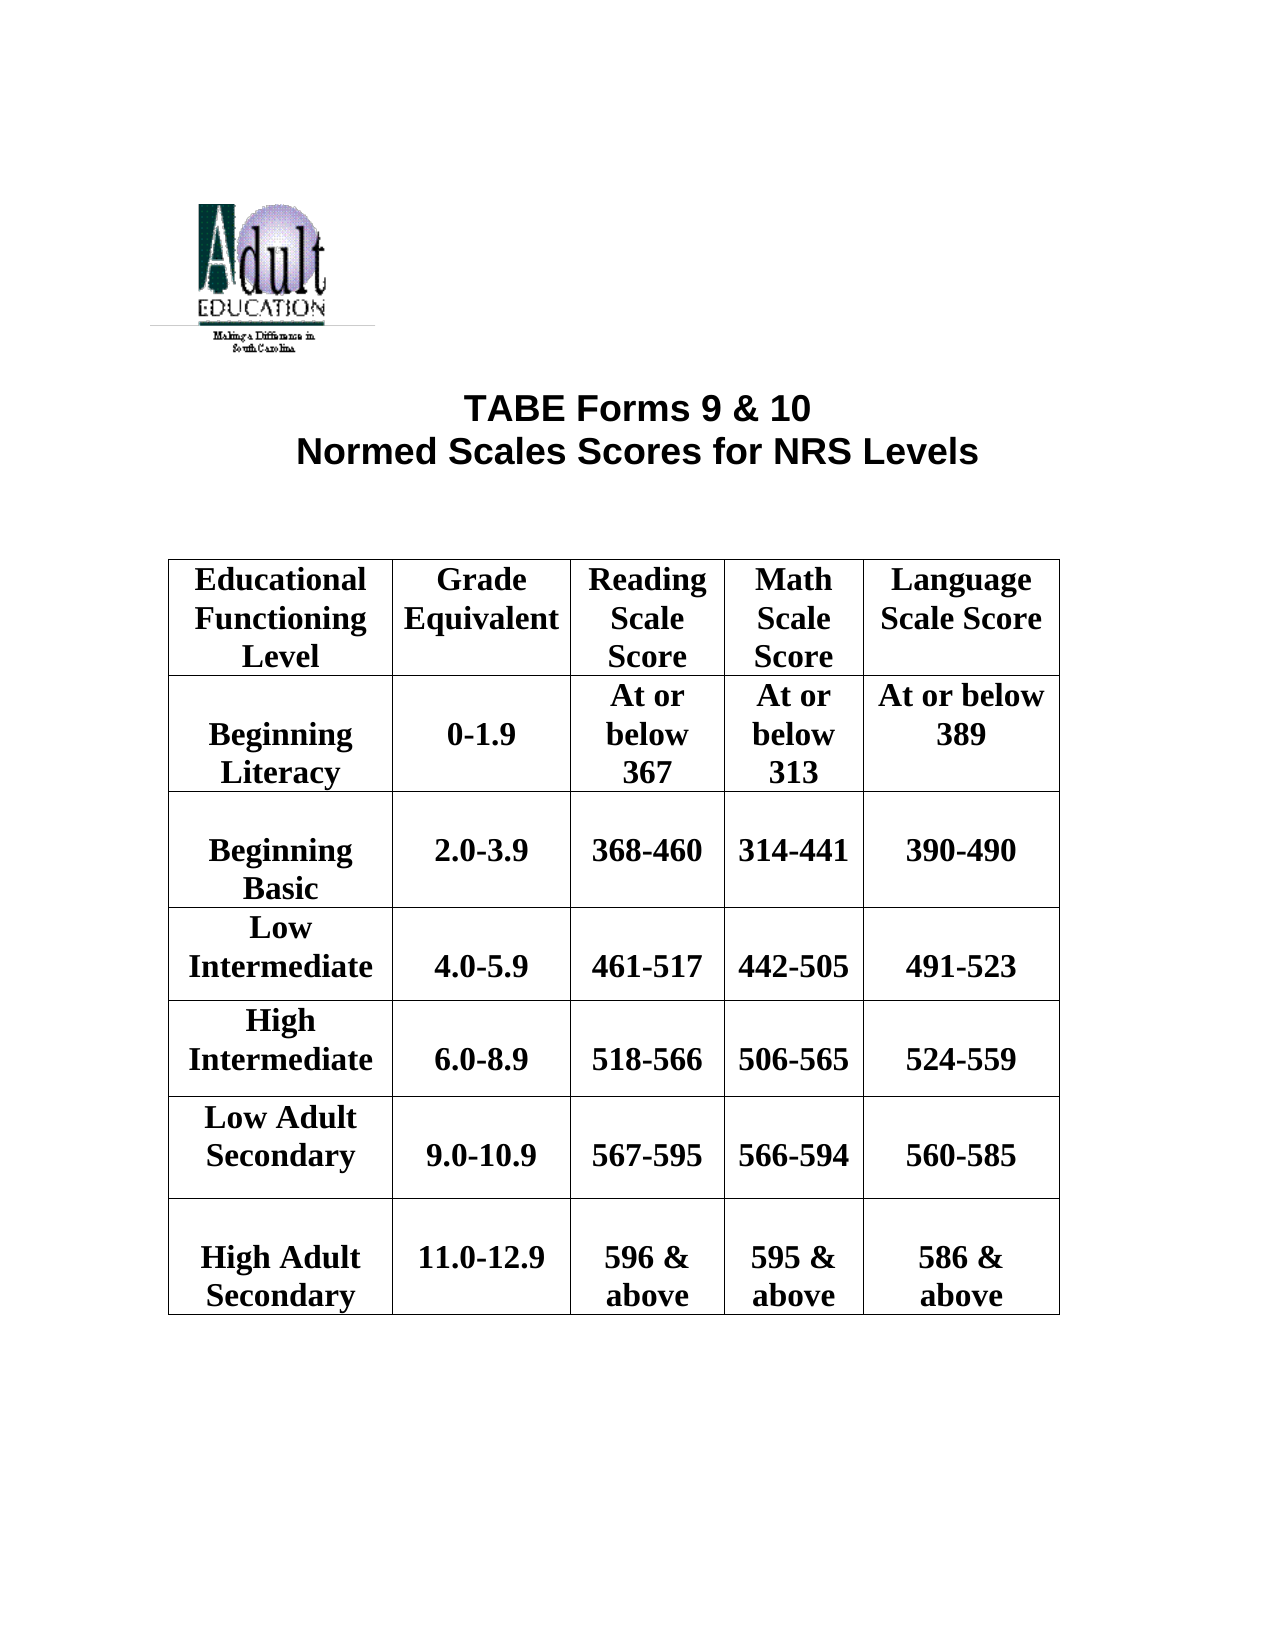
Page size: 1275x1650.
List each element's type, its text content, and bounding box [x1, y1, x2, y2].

table_cell 506-565 [725, 1001, 863, 1096]
table_cell High Adult Secondary [169, 1199, 392, 1314]
table_cell Low Intermediate [169, 908, 392, 999]
table_cell 524-559 [864, 1001, 1059, 1096]
table_cell 596 & above [571, 1199, 724, 1314]
text Normed Scales Scores for NRS Levels [150, 429, 1125, 472]
table_cell 442-505 [725, 908, 863, 999]
table_cell Low Adult Secondary [169, 1097, 392, 1198]
table_cell 11.0-12.9 [393, 1199, 570, 1314]
table_header Educational Functioning Level [169, 560, 392, 675]
table_cell 314-441 [725, 792, 863, 907]
table_header Reading Scale Score [571, 560, 724, 675]
table_cell 567-595 [571, 1097, 724, 1198]
table_cell At or below 367 [571, 676, 724, 791]
table_cell 368-460 [571, 792, 724, 907]
table_cell 560-585 [864, 1097, 1059, 1198]
table_cell 461-517 [571, 908, 724, 999]
text TABE Forms 9 & 10 [150, 386, 1125, 429]
table_cell 491-523 [864, 908, 1059, 999]
table_cell 6.0-8.9 [393, 1001, 570, 1096]
table_cell Beginning Basic [169, 792, 392, 907]
table_cell 518-566 [571, 1001, 724, 1096]
table_cell 595 & above [725, 1199, 863, 1314]
table_cell At or below 313 [725, 676, 863, 791]
table_header Grade Equivalent [393, 560, 570, 675]
table_cell 586 & above [864, 1199, 1059, 1314]
table_cell 566-594 [725, 1097, 863, 1198]
picture [150, 204, 375, 387]
table_cell 0-1.9 [393, 676, 570, 791]
table_cell 390-490 [864, 792, 1059, 907]
table_header Math Scale Score [725, 560, 863, 675]
table_cell At or below 389 [864, 676, 1059, 791]
table_cell 2.0-3.9 [393, 792, 570, 907]
table_cell High Intermediate [169, 1001, 392, 1096]
table_cell Beginning Literacy [169, 676, 392, 791]
table_header Language Scale Score [864, 560, 1059, 675]
table_cell 4.0-5.9 [393, 908, 570, 999]
table_cell 9.0-10.9 [393, 1097, 570, 1198]
